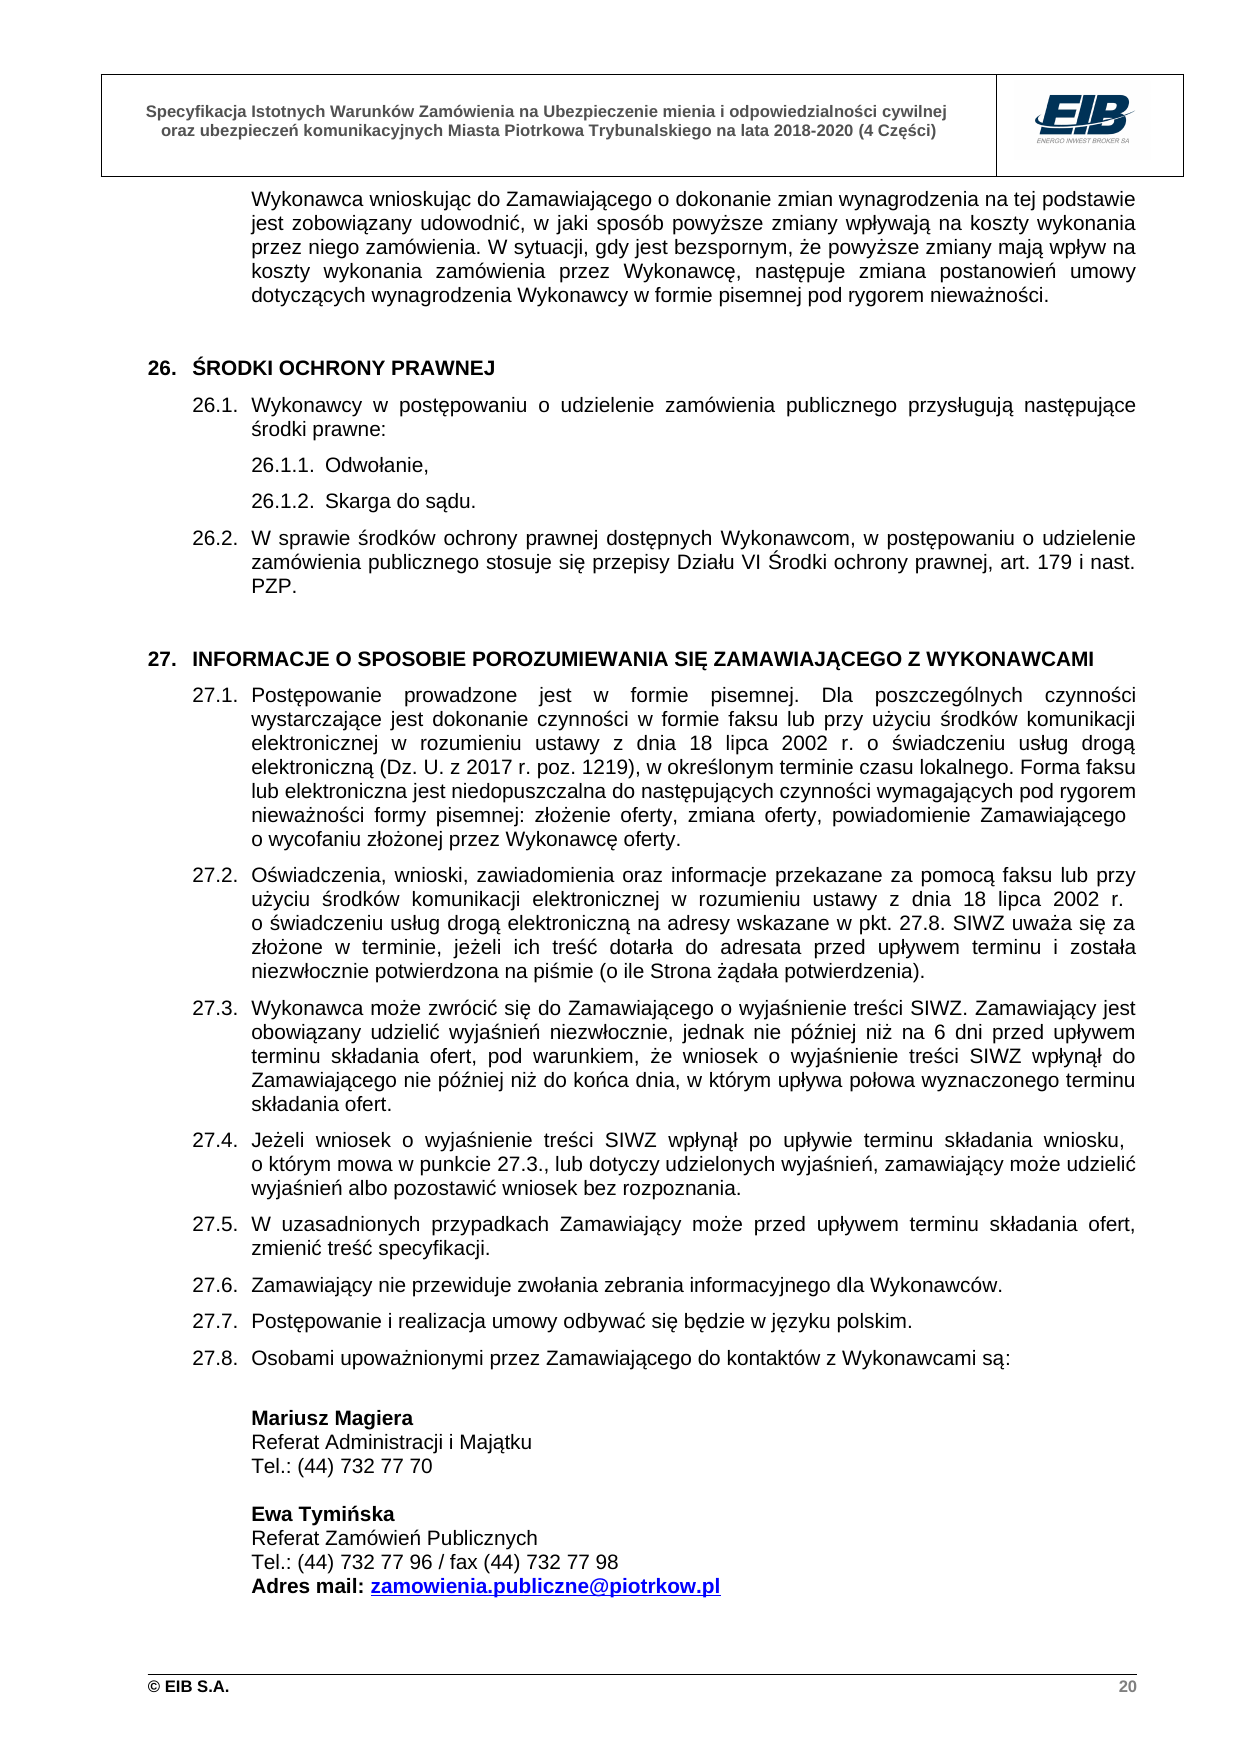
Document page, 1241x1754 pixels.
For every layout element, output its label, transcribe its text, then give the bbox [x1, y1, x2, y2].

text Wykonawcy w postępowaniu o udzielenie zamówienia publicznego przysługują następujące środki prawne: [192, 392, 1137, 440]
text Oświadczenia, wnioski, zawiadomienia oraz informacje przekazane za pomocą faksu lub przy użyciu środków komunikacji elektronicznej w rozumieniu ustawy z dnia 18 lipca 2002 r. o świadczeniu usług drogą elektroniczną na adresy wskazane w pkt. 27.8. SIWZ uważa się za złożone w terminie, jeżeli ich treść dotarła do adresata przed upływem terminu i została niezwłocznie potwierdzona na piśmie (o ile Strona żądała potwierdzenia). [192, 863, 1137, 983]
text Osobami upoważnionymi przez Zamawiającego do kontaktów z Wykonawcami są: [192, 1346, 1137, 1369]
text W sprawie środków ochrony prawnej dostępnych Wykonawcom, w postępowaniu o udzielenie zamówienia publicznego stosuje się przepisy Działu VI Środki ochrony prawnej, art. 179 i nast. PZP. [192, 526, 1137, 598]
text W uzasadnionych przypadkach Zamawiający może przed upływem terminu składania ofert, zmienić treść specyfikacji. [192, 1212, 1137, 1260]
text Zamawiający nie przewiduje zwołania zebrania informacyjnego dla Wykonawców. [192, 1273, 1137, 1297]
text Postępowanie i realizacja umowy odbywać się będzie w języku polskim. [192, 1309, 1137, 1333]
list Mariusz Magiera [251, 1406, 1137, 1430]
list Adres mail: zamowienia.publiczne@piotrkow.pl [177, 1574, 1137, 1598]
list Tel.: (44) 732 77 70 [251, 1454, 1137, 1478]
text ŚRODKI OCHRONY PRAWNEJ [148, 356, 1137, 380]
list Tel.: (44) 732 77 96 / fax (44) 732 77 98 [251, 1550, 1137, 1574]
text Postępowanie prowadzone jest w formie pisemnej. Dla poszczególnych czynności wystarczające jest dokonanie czynności w formie faksu lub przy użyciu środków komunikacji elektronicznej w rozumieniu ustawy z dnia 18 lipca 2002 r. o świadczeniu usług drogą elektroniczną (Dz. U. z 2017 r. poz. 1219), w określonym terminie czasu lokalnego. Forma faksu lub elektroniczna jest niedopuszczalna do następujących czynności wymagających pod rygorem nieważności formy pisemnej: złożenie oferty, zmiana oferty, powiadomienie Zamawiającego o wycofaniu złożonej przez Wykonawcę oferty. [192, 683, 1137, 851]
picture [1014, 80, 1151, 160]
list Ewa Tymińska [251, 1502, 1137, 1526]
list Referat Zamówień Publicznych [251, 1526, 1137, 1550]
text INFORMACJE O SPOSOBIE POROZUMIEWANIA SIĘ ZAMAWIAJĄCEGO Z WYKONAWCAMI [148, 647, 1137, 671]
text Jeżeli wniosek o wyjaśnienie treści SIWZ wpłynął po upływie terminu składania wniosku, o którym mowa w punkcie 27.3., lub dotyczy udzielonych wyjaśnień, zamawiający może udzielić wyjaśnień albo pozostawić wniosek bez rozpoznania. [192, 1128, 1137, 1200]
list Skarga do sądu. [251, 489, 1137, 513]
list Referat Administracji i Majątku [251, 1430, 1137, 1454]
text Wykonawca może zwrócić się do Zamawiającego o wyjaśnienie treści SIWZ. Zamawiający jest obowiązany udzielić wyjaśnień niezwłocznie, jednak nie później niż na 6 dni przed upływem terminu składania ofert, pod warunkiem, że wniosek o wyjaśnienie treści SIWZ wpłynął do Zamawiającego nie później niż do końca dnia, w którym upływa połowa wyznaczonego terminu składania ofert. [192, 996, 1137, 1115]
list Odwołanie, [251, 453, 1137, 477]
